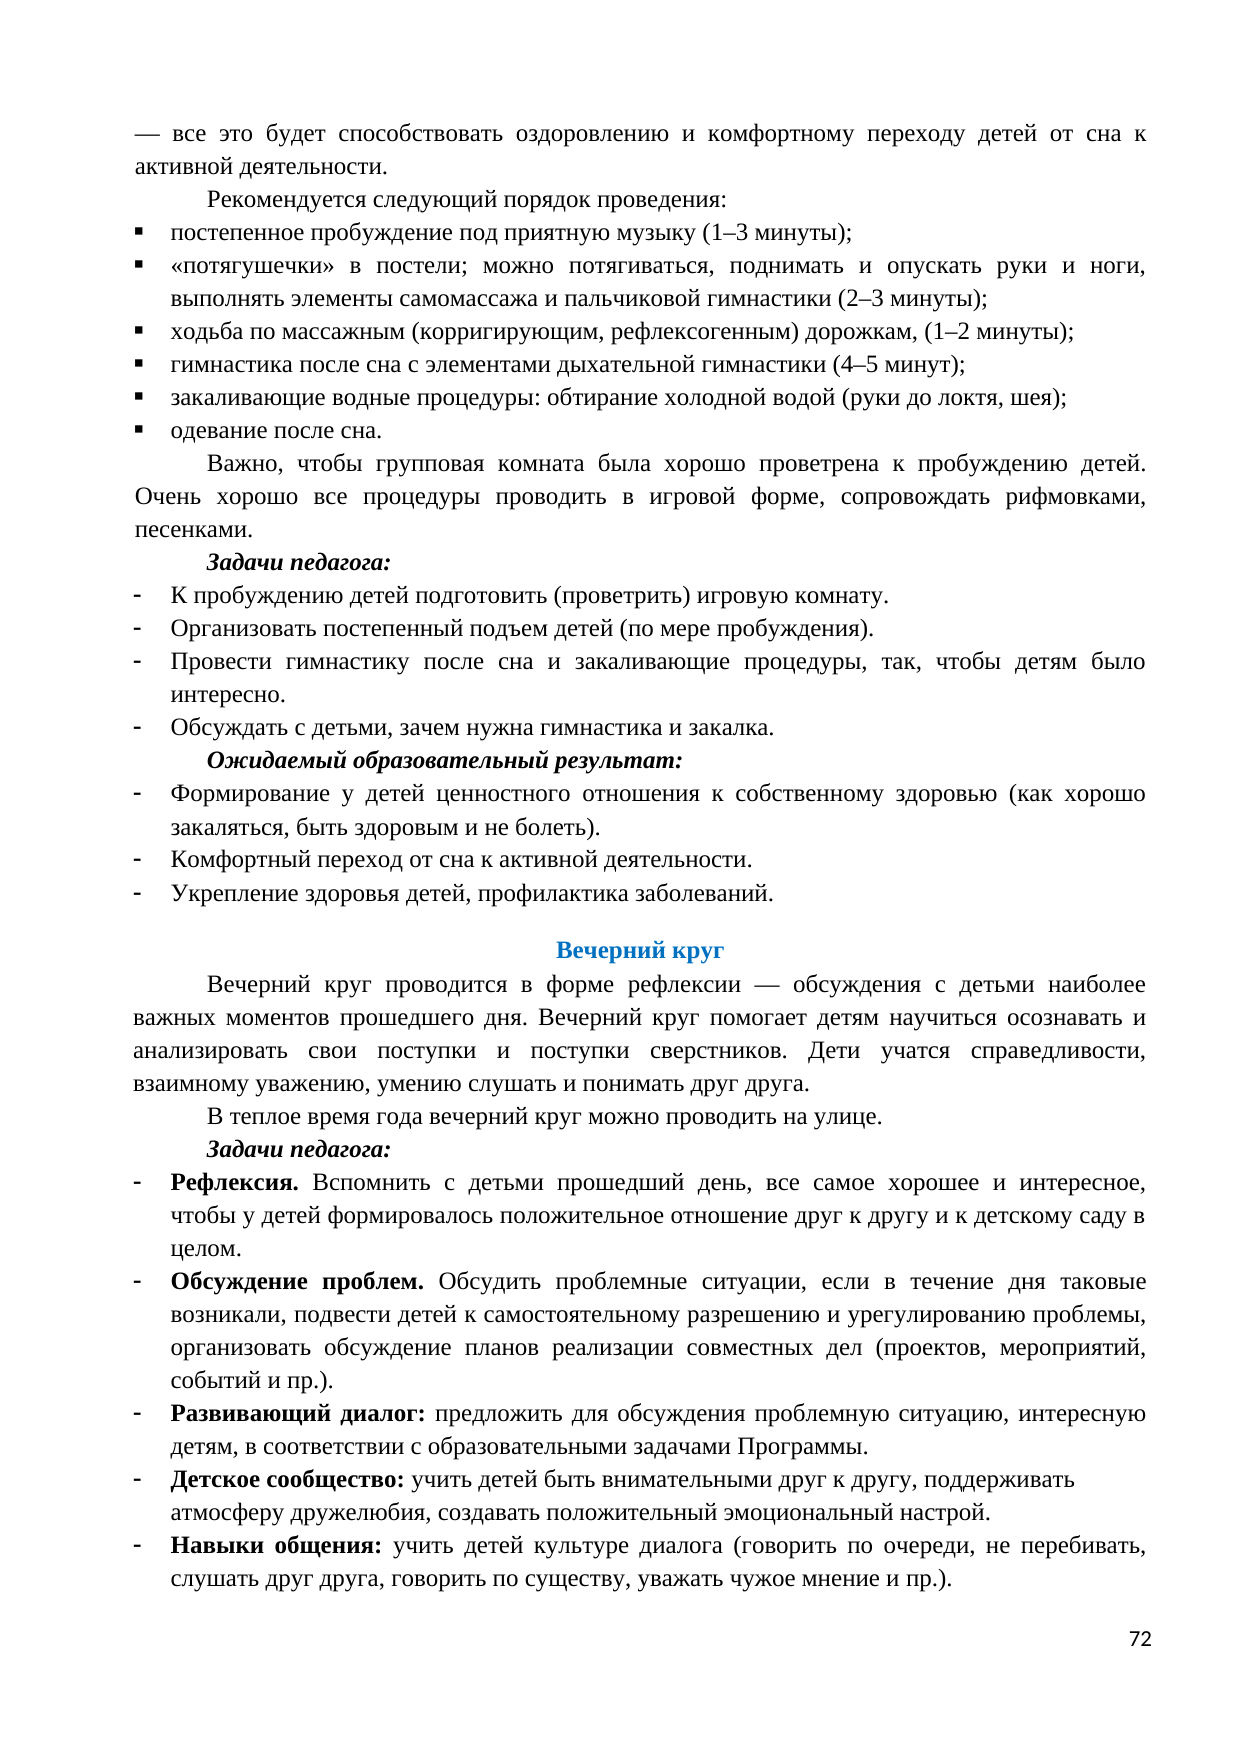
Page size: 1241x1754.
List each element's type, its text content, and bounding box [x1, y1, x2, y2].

list Обсуждать с детьми, зачем нужна гимнастика и закалка. [133, 712, 1147, 741]
text Вечерний круг проводится в форме рефлексии — обсуждения с детьми наиболее важных моментов прошедшего дня. Вечерний круг помогает детям научиться осознавать и анализировать свои поступки и поступки сверстников. Дети учатся справедливости, взаимному уважению, умению слушать и понимать друг друга. [133, 969, 1147, 1096]
list ходьба по массажным (корригирующим, рефлексогенным) дорожкам, (1–2 минуты); [133, 316, 1147, 345]
list Детское сообщество: учить детей быть внимательными друг к другу, поддерживать атмосферу дружелюбия, создавать положительный эмоциональный настрой. [133, 1464, 1152, 1526]
list Провести гимнастику после сна и закаливающие процедуры, так, чтобы детям было интересно. [133, 646, 1147, 708]
list Организовать постепенный подъем детей (по мере пробуждения). [133, 613, 1147, 642]
text Рекомендуется следующий порядок проведения: [134, 184, 1147, 213]
text Задачи педагога: [133, 547, 1147, 576]
list Рефлексия. Вспомнить с детьми прошедший день, все самое хорошее и интересное, чтобы у детей формировалось положительное отношение друг к другу и к детскому саду в целом. [133, 1167, 1147, 1262]
text Вечерний круг [133, 936, 1147, 964]
list Обсуждение проблем. Обсудить проблемные ситуации, если в течение дня таковые возникали, подвести детей к самостоятельному разрешению и урегулированию проблемы, организовать обсуждение планов реализации совместных дел (проектов, мероприятий, событий и пр.). [133, 1266, 1147, 1394]
list Навыки общения: учить детей культуре диалога (говорить по очереди, не перебивать, слушать друг друга, говорить по существу, уважать чужое мнение и пр.). [133, 1530, 1147, 1592]
text Важно, чтобы групповая комната была хорошо проветрена к пробуждению детей. Очень хорошо все процедуры проводить в игровой форме, сопровождать рифмовками, песенками. [134, 448, 1147, 543]
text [134, 118, 1147, 180]
list Укрепление здоровья детей, профилактика заболеваний. [133, 878, 1147, 906]
list Развивающий диалог: предложить для обсуждения проблемную ситуацию, интересную детям, в соответствии с образовательными задачами Программы. [133, 1398, 1147, 1460]
list К пробуждению детей подготовить (проветрить) игровую комнату. [133, 580, 1147, 609]
list закаливающие водные процедуры: обтирание холодной водой (руки до локтя, шея); [133, 382, 1147, 411]
text В теплое время года вечерний круг можно проводить на улице. [134, 1101, 1147, 1129]
list одевание после сна. [133, 415, 1147, 444]
list постепенное пробуждение под приятную музыку (1–3 минуты); [133, 217, 1147, 246]
list гимнастика после сна с элементами дыхательной гимнастики (4–5 минут); [133, 349, 1147, 378]
text Ожидаемый образовательный результат: [207, 746, 1147, 774]
text Задачи педагога: [133, 1134, 1147, 1162]
list «потягушечки» в постели; можно потягиваться, поднимать и опускать руки и ноги, выполнять элементы самомассажа и пальчиковой гимнастики (2–3 минуты); [133, 250, 1147, 312]
list Комфортный переход от сна к активной деятельности. [133, 844, 1147, 873]
list Формирование у детей ценностного отношения к собственному здоровью (как хорошо закаляться, быть здоровым и не болеть). [133, 778, 1147, 840]
